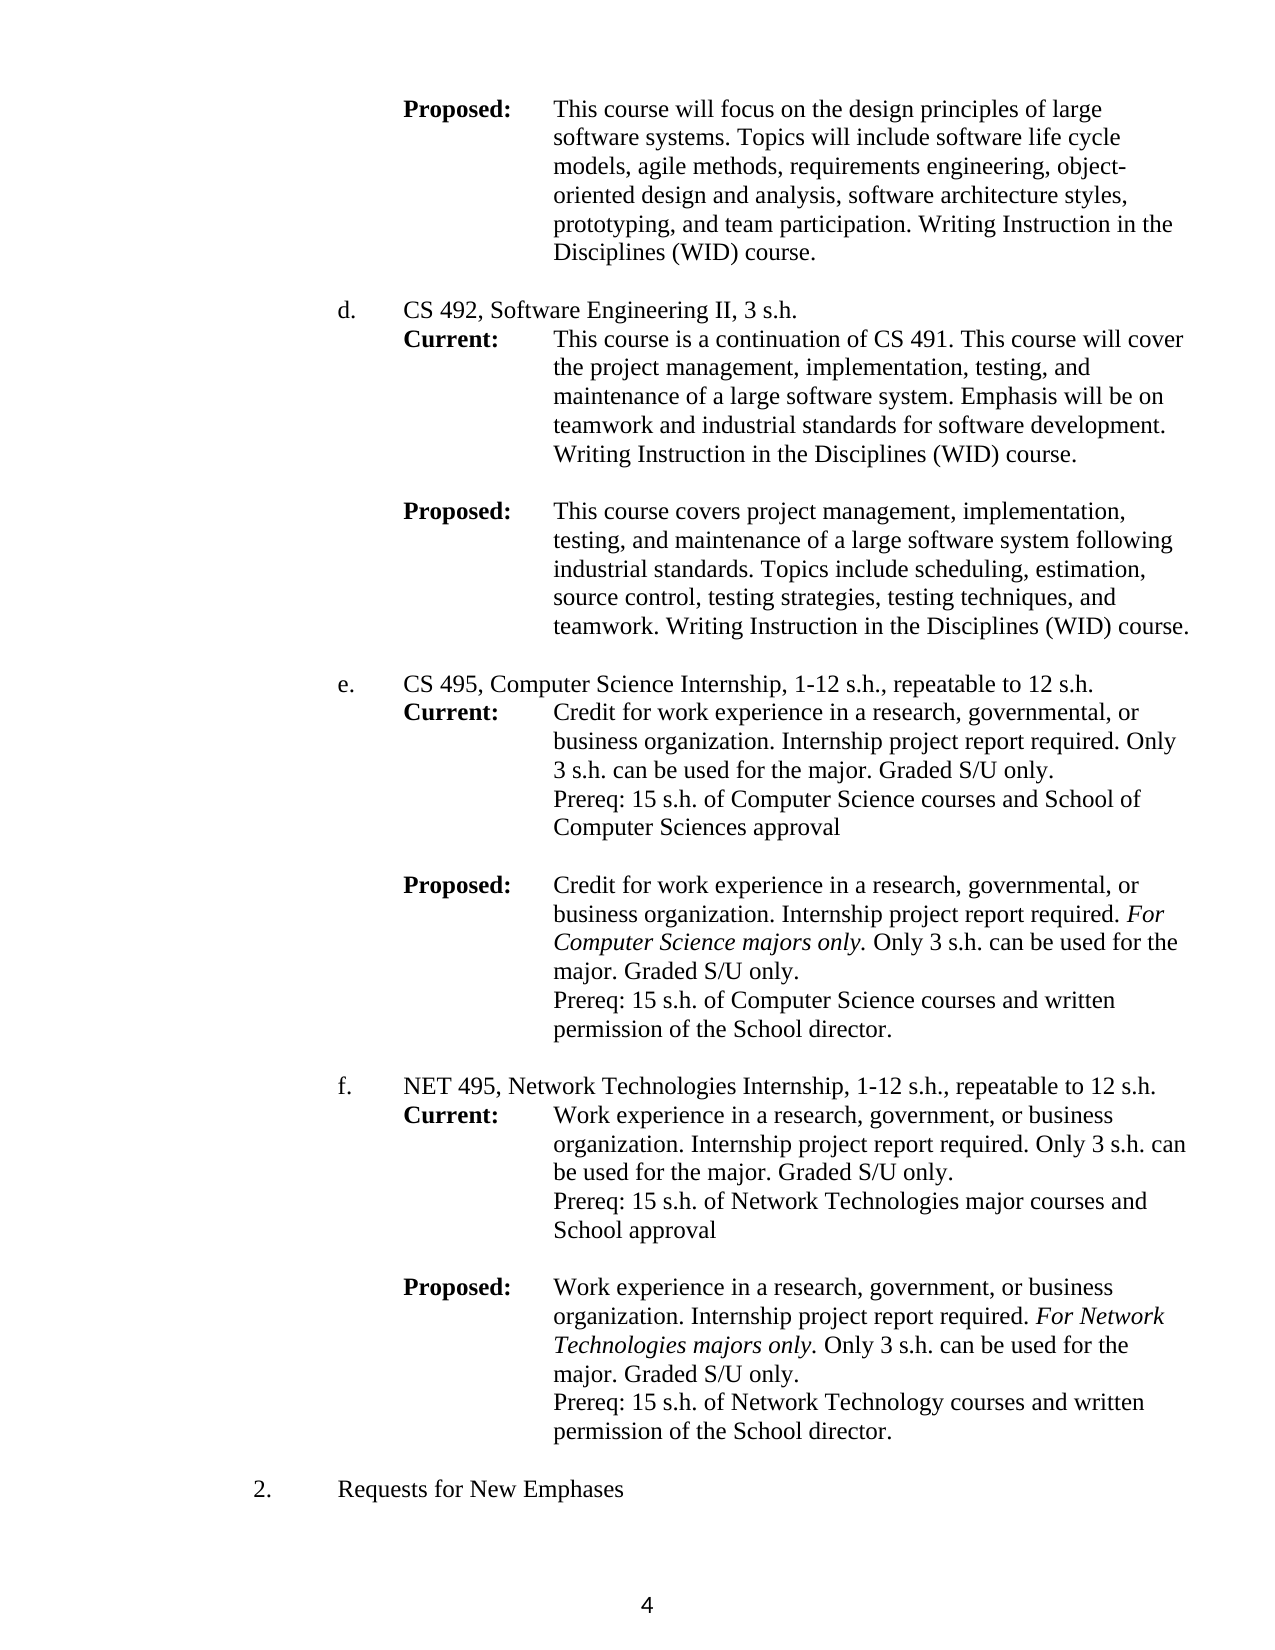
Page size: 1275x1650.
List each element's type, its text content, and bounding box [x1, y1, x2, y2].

text Current: Work experience in a research, government, or business organization. Internship project report required. Only 3 s.h. can be used for the major. Graded S/U only. [403, 1100, 1191, 1186]
text Current: Credit for work experience in a research, governmental, or business organization. Internship project report required. Only 3 s.h. can be used for the major. Graded S/U only. [403, 697, 1191, 784]
list Requests for New Emphases [253, 1474, 1191, 1502]
text Prereq: 15 s.h. of Computer Science courses and written permission of the School director. [403, 985, 1191, 1042]
text Prereq: 15 s.h. of Network Technologies major courses and School approval [403, 1186, 1191, 1244]
text Proposed: This course covers project management, implementation, testing, and maintenance of a large software system following industrial standards. Topics include scheduling, estimation, source control, testing strategies, testing techniques, and teamwork. Writing Instruction in the Disciplines (WID) course. [403, 496, 1191, 640]
list NET 495, Network Technologies Internship, 1-12 s.h., repeatable to 12 s.h. [337, 1071, 1191, 1100]
text Prereq: 15 s.h. of Network Technology courses and written permission of the School director. [403, 1387, 1191, 1445]
list CS 492, Software Engineering II, 3 s.h. [337, 295, 1191, 324]
text Current: This course is a continuation of CS 491. This course will cover the project management, implementation, testing, and maintenance of a large software system. Emphasis will be on teamwork and industrial standards for software development. Writing Instruction in the Disciplines (WID) course. [403, 324, 1191, 467]
text Proposed: Work experience in a research, government, or business organization. Internship project report required. For Network Technologies majors only. Only 3 s.h. can be used for the major. Graded S/U only. [403, 1272, 1191, 1387]
list CS 495, Computer Science Internship, 1-12 s.h., repeatable to 12 s.h. [337, 669, 1191, 697]
text Prereq: 15 s.h. of Computer Science courses and School of Computer Sciences approval [403, 784, 1191, 841]
text Proposed: Credit for work experience in a research, governmental, or business organization. Internship project report required. For Computer Science majors only. Only 3 s.h. can be used for the major. Graded S/U only. [403, 870, 1191, 985]
text Proposed: This course will focus on the design principles of large software systems. Topics will include software life cycle models, agile methods, requirements engineering, object-oriented design and analysis, software architecture styles, prototyping, and team participation. Writing Instruction in the Disciplines (WID) course. [403, 94, 1191, 266]
